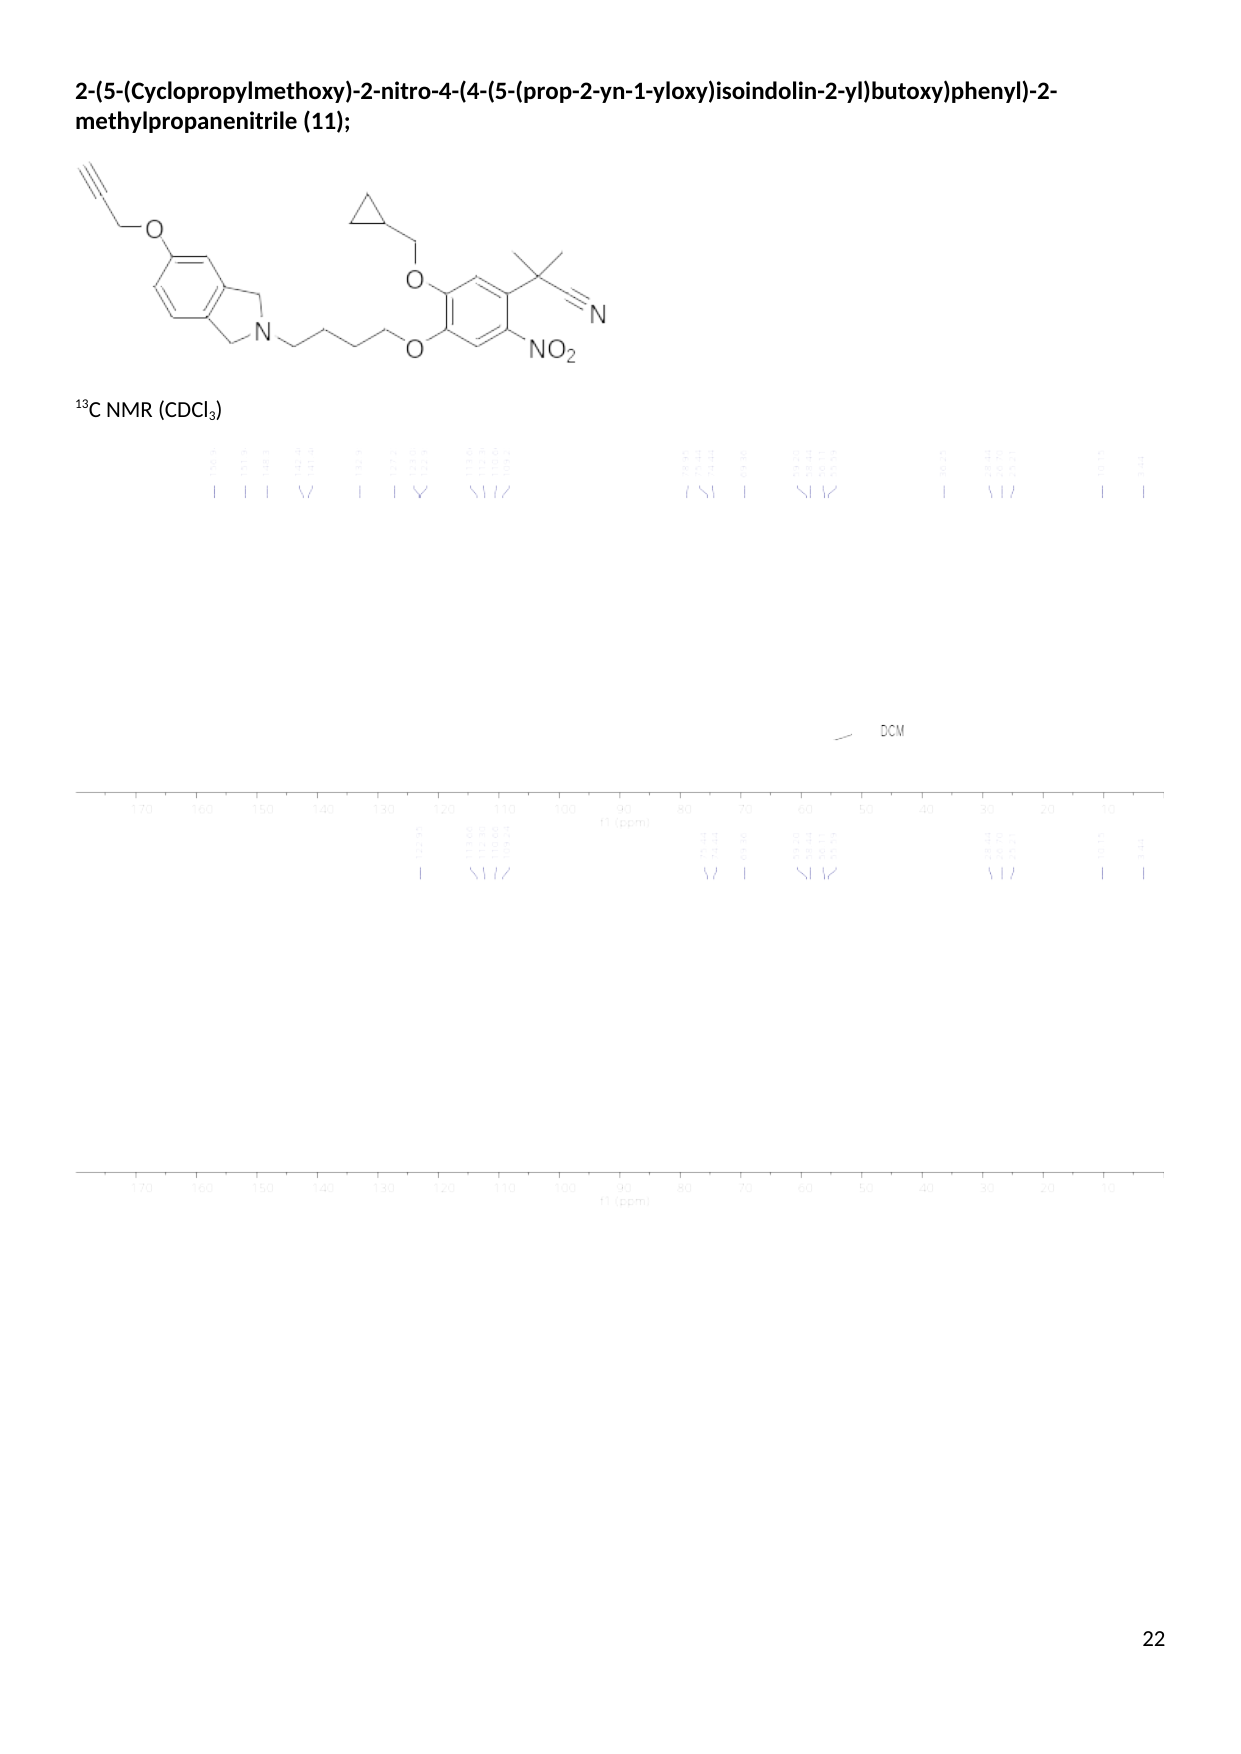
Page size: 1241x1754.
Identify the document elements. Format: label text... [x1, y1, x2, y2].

text 2-(5-(Cyclopropylmethoxy)-2-nitro-4-(4-(5-(prop-2-yn-1-yloxy)isoindolin-2-yl)butoxy)phenyl)-2-methylpropanenitrile (11); [75, 75, 1165, 136]
text 13C NMR (CDCl3) [75, 395, 1165, 423]
